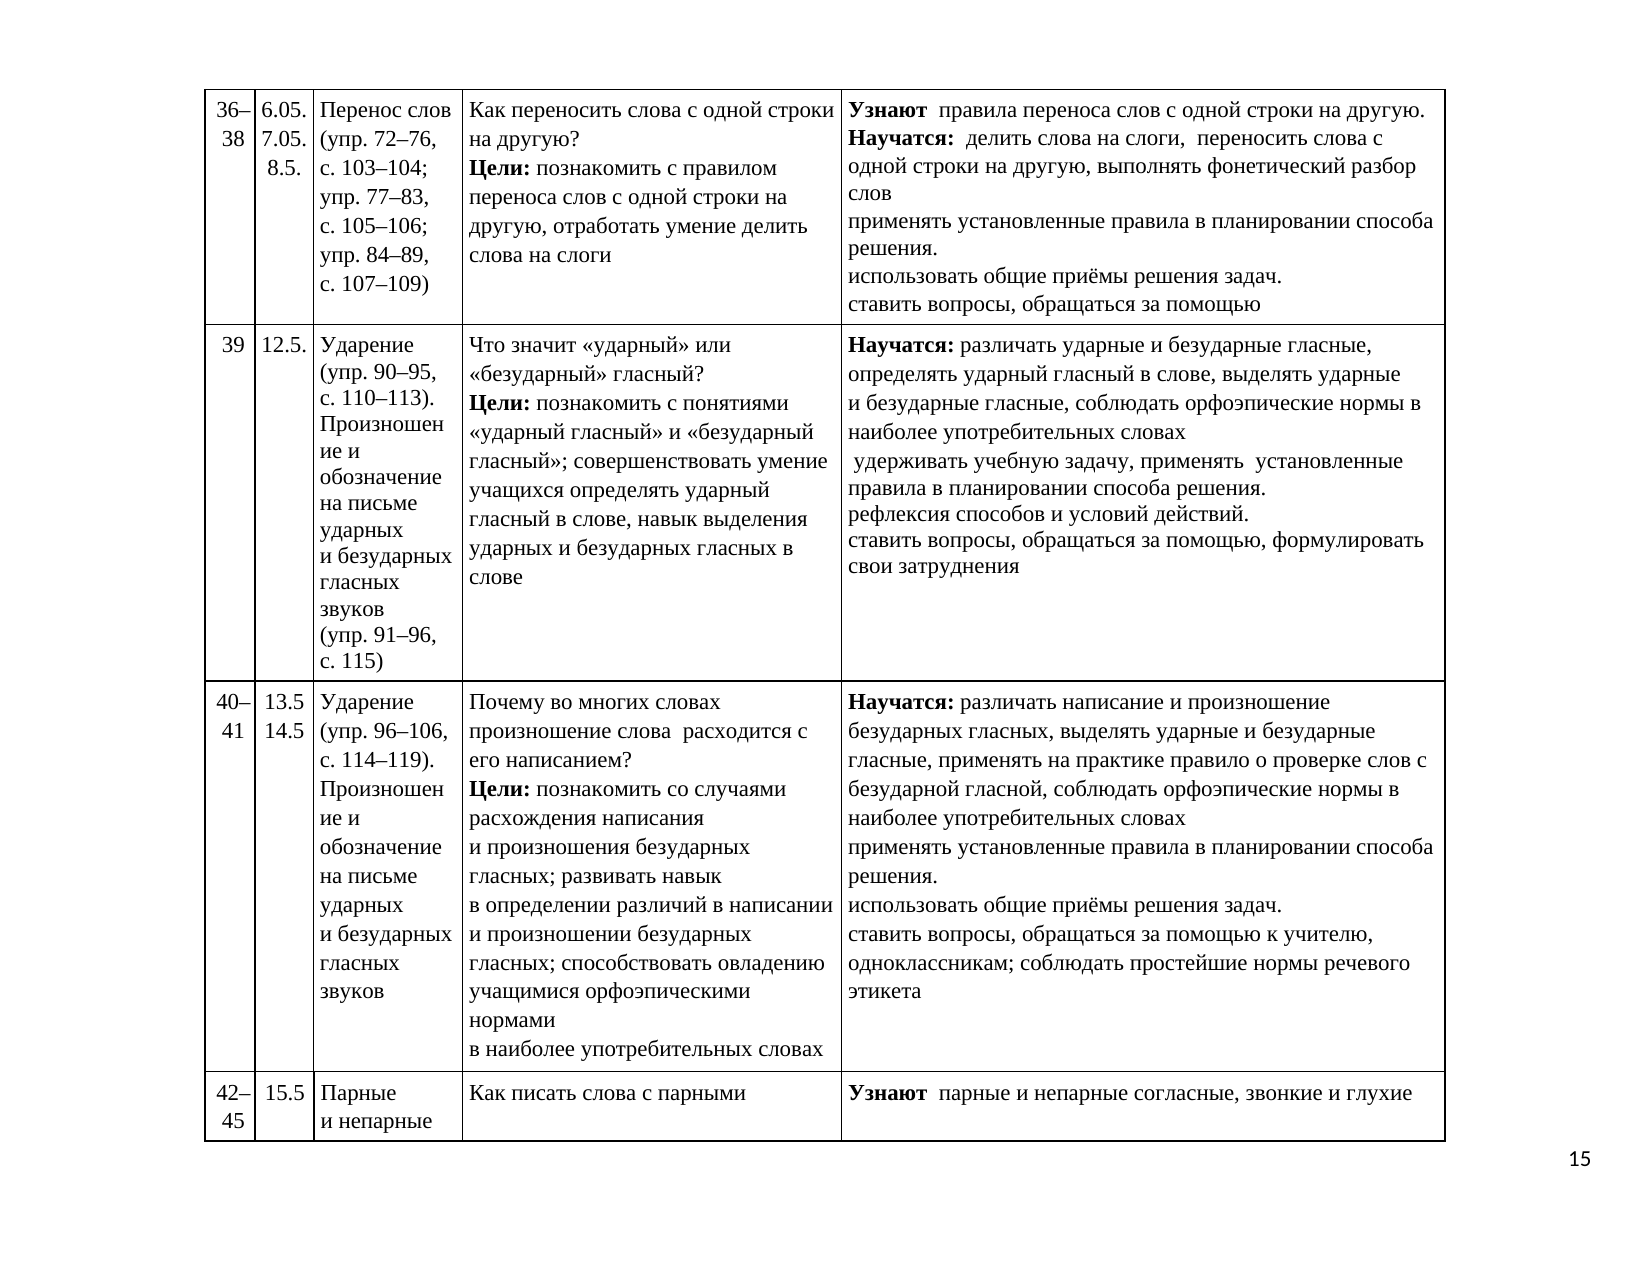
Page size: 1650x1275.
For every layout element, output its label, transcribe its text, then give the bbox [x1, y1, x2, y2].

table_cell 40– 41 [206, 682, 254, 1071]
table_cell Перенос слов (упр. 72–76, с. 103–104; упр. 77–83, с. 105–106; упр. 84–89, с. 107–109) [314, 90, 462, 323]
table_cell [315, 1072, 462, 1140]
table_cell 36– 38 [206, 90, 254, 323]
table_cell Почему во многих словах произношение слова расходится с его написанием? Цели: познакомить со случаями расхождения написания и произношения безударных гласных; развивать навык в определении различий в написании и произношении безударных гласных; способствовать овладению учащимися орфоэпическими нормами в наиболее употребительных словах [463, 682, 841, 1071]
table_cell Как переносить слова с одной строки на другую? Цели: познакомить с правилом переноса слов с одной строки на другую, отработать умение делить слова на слоги [463, 90, 841, 323]
table_cell Узнают правила переноса слов с одной строки на другую. Научатся: делить слова на слоги, переносить слова с одной строки на другую, выполнять фонетический разбор слов применять установленные правила в планировании способа решения. использовать общие приёмы решения задач. ставить вопросы, обращаться за помощью [842, 90, 1444, 323]
table_cell Научатся: различать написание и произношение безударных гласных, выделять ударные и безударные гласные, применять на практике правило о проверке слов с безударной гласной, соблюдать орфоэпические нормы в наиболее употребительных словах применять установленные правила в планировании способа решения. использовать общие приёмы решения задач. ставить вопросы, обращаться за помощью к учителю, одноклассникам; соблюдать простейшие нормы речевого этикета [842, 682, 1444, 1071]
table_cell 13.5 14.5 [256, 682, 313, 1071]
table_cell Ударение (упр. 96–106, с. 114–119). Произношение и обозначение на письме ударных и безударных гласных звуков [314, 682, 462, 1071]
table_cell 42– 45 [206, 1072, 254, 1140]
table_cell 6.05. 7.05. 8.5. [256, 90, 313, 323]
table_cell Что значит «ударный» или «безударный» гласный? Цели: познакомить с понятиями «ударный гласный» и «безударный гласный»; совершенствовать умение учащихся определять ударный гласный в слове, навык выделения ударных и безударных гласных в слове [463, 325, 841, 680]
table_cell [842, 1072, 1444, 1140]
table_cell 39 [206, 325, 254, 680]
table_cell Научатся: различать ударные и безударные гласные, определять ударный гласный в слове, выделять ударные и безударные гласные, соблюдать орфоэпические нормы в наиболее употребительных словах удерживать учебную задачу, применять установленные правила в планировании способа решения. рефлексия способов и условий действий. ставить вопросы, обращаться за помощью, формулировать свои затруднения [842, 325, 1444, 680]
table_cell 12.5. [256, 325, 313, 680]
table_cell Ударение (упр. 90–95, с. 110–113). Произношение и обозначение на письме ударных и безударных гласных звуков (упр. 91–96, с. 115) [314, 325, 462, 680]
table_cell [463, 1072, 841, 1140]
table_cell 15.5 16.5 19.5 20.5 [256, 1072, 313, 1140]
